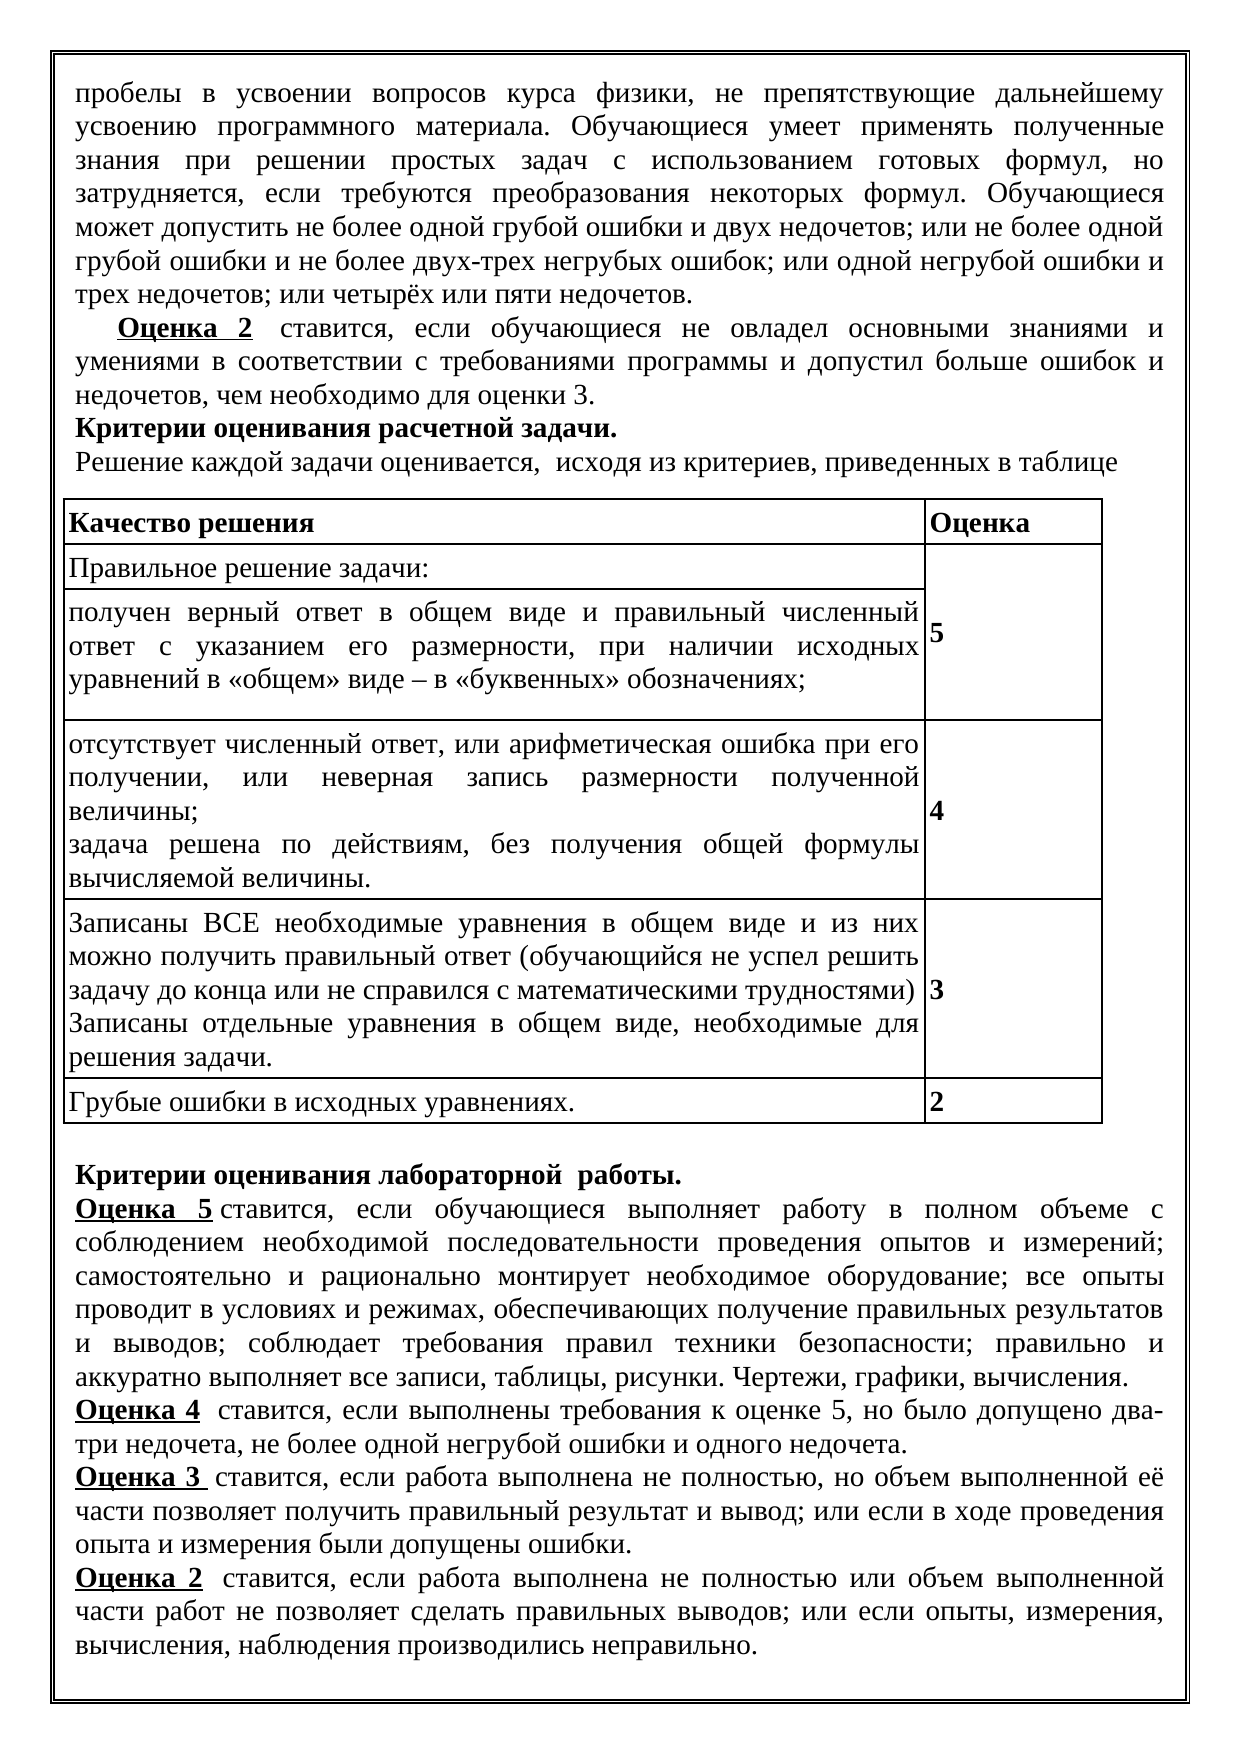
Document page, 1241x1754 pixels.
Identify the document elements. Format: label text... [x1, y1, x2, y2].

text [75, 75, 1165, 310]
table_header Оценка [926, 500, 1101, 543]
table_cell отсутствует численный ответ, или арифметическая ошибка при его получении, или неверная запись размерности полученной величины; задача решена по действиям, без получения общей формулы вычисляемой величины. [65, 721, 924, 898]
table_cell Грубые ошибки в исходных уравнениях. [65, 1079, 924, 1122]
table_cell Записаны ВСЕ необходимые уравнения в общем виде и из них можно получить правильный ответ (обучающийся не успел решить задачу до конца или не справился с математическими трудностями) Записаны отдельные уравнения в общем виде, необходимые для решения задачи. [65, 900, 924, 1077]
text Оценка 5 ставится, если обучающиеся выполняет работу в полном объеме с соблюдением необходимой последовательности проведения опытов и измерений; самостоятельно и рационально монтирует необходимое оборудование; все опыты проводит в условиях и режимах, обеспечивающих получение правильных результатов и выводов; соблюдает требования правил техники безопасности; правильно и аккуратно выполняет все записи, таблицы, рисунки. Чертежи, графики, вычисления. [75, 1191, 1165, 1392]
text Оценка 4 ставится, если выполнены требования к оценке 5, но было допущено два-три недочета, не более одной негрубой ошибки и одного недочета. [75, 1392, 1165, 1459]
text Критерии оценивания лабораторной работы. [75, 1157, 1165, 1191]
table_header Качество решения [65, 500, 924, 543]
table_cell Правильное решение задачи: [65, 545, 924, 588]
table_cell 2 [926, 1079, 1101, 1122]
table_cell 5 [926, 545, 1101, 719]
text Оценка 3 ставится, если работа выполнена не полностью, но объем выполненной её части позволяет получить правильный результат и вывод; или если в ходе проведения опыта и измерения были допущены ошибки. [75, 1459, 1165, 1560]
text Решение каждой задачи оценивается, исходя из критериев, приведенных в таблице [75, 444, 1165, 477]
text Оценка 2 ставится, если обучающиеся не овладел основными знаниями и умениями в соответствии с требованиями программы и допустил больше ошибок и недочетов, чем необходимо для оценки 3. [75, 310, 1165, 410]
table_cell получен верный ответ в общем виде и правильный численный ответ с указанием его размерности, при наличии исходных уравнений в «общем» виде – в «буквенных» обозначениях; [65, 590, 924, 719]
text Критерии оценивания расчетной задачи. [75, 410, 1165, 444]
text Оценка 2 ставится, если работа выполнена не полностью или объем выполненной части работ не позволяет сделать правильных выводов; или если опыты, измерения, вычисления, наблюдения производились неправильно. [75, 1560, 1165, 1661]
table_cell 3 [926, 900, 1101, 1077]
table_cell 4 [926, 721, 1101, 898]
